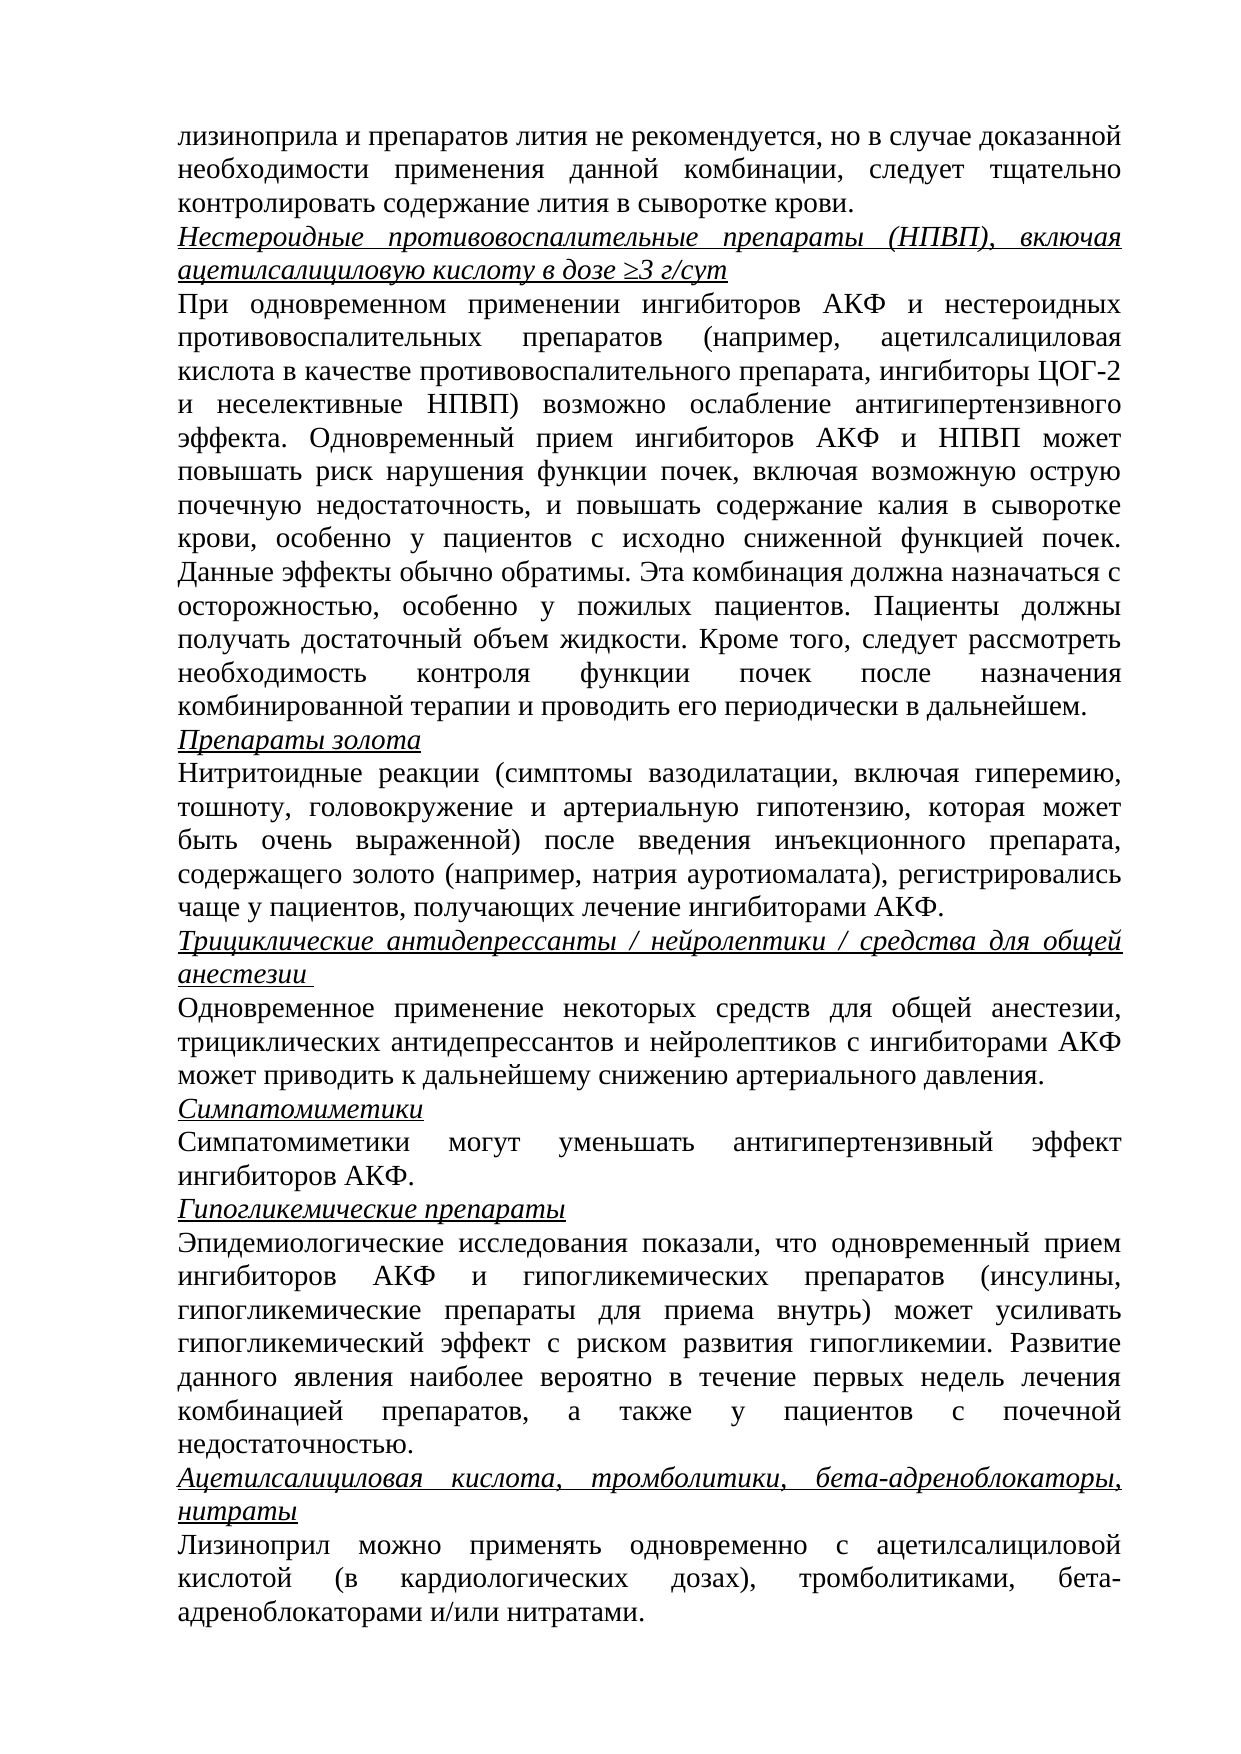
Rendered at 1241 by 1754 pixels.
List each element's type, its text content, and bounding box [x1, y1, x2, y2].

text Одновременное применение некоторых средств для общей анестезии, трициклических антидепрессантов и нейролептиков с ингибиторами АКФ может приводить к дальнейшему снижению артериального давления. [177, 990, 1122, 1091]
text Лизиноприл можно применять одновременно с ацетилсалициловой кислотой (в кардиологических дозах), тромболитиками, бета-адреноблокаторами и/или нитратами. [177, 1527, 1122, 1627]
text Симпатомиметики могут уменьшать антигипертензивный эффект ингибиторов АКФ. [177, 1124, 1122, 1191]
text Ацетилсалициловая кислота, тромболитики, бета-адреноблокаторы, нитраты [177, 1490, 1122, 1527]
text Гипогликемические препараты [177, 1191, 1122, 1225]
text Трициклические антидепрессанты / нейролептики / средства для общей анестезии [177, 953, 1122, 990]
text Симпатомиметики [177, 1091, 1122, 1124]
text Препараты золота [177, 722, 1122, 755]
text Эпидемиологические исследования показали, что одновременный прием ингибиторов АКФ и гипогликемических препаратов (инсулины, гипогликемические препараты для приема внутрь) может усиливать гипогликемический эффект с риском развития гипогликемии. Развитие данного явления наиболее вероятно в течение первых недель лечения комбинацией препаратов, а также у пациентов с почечной недостаточностью. [177, 1225, 1122, 1460]
text Нитритоидные реакции (симптомы вазодилатации, включая гиперемию, тошноту, головокружение и артериальную гипотензию, которая может быть очень выраженной) после введения инъекционного препарата, содержащего золото (например, натрия ауротиомалата), регистрировались чаще у пациентов, получающих лечение ингибиторами АКФ. [177, 755, 1122, 923]
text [177, 118, 1122, 219]
text Трициклические антидепрессанты / нейролептики / средства для общей анестезии [177, 923, 1122, 952]
text Ацетилсалициловая кислота, тромболитики, бета-адреноблокаторы, нитраты [177, 1460, 1122, 1489]
text Нестероидные противовоспалительные препараты (НПВП), включая ацетилсалициловую кислоту в дозе ≥3 г/сут [177, 249, 1122, 286]
text Нестероидные противовоспалительные препараты (НПВП), включая ацетилсалициловую кислоту в дозе ≥3 г/сут [177, 219, 1122, 248]
text При одновременном применении ингибиторов АКФ и нестероидных противовоспалительных препаратов (например, ацетилсалициловая кислота в качестве противовоспалительного препарата, ингибиторы ЦОГ-2 и неселективные НПВП) возможно ослабление антигипертензивного эффекта. Одновременный прием ингибиторов АКФ и НПВП может повышать риск нарушения функции почек, включая возможную острую почечную недостаточность, и повышать содержание калия в сыворотке крови, особенно у пациентов с исходно сниженной функцией почек. Данные эффекты обычно обратимы. Эта комбинация должна назначаться с осторожностью, особенно у пожилых пациентов. Пациенты должны получать достаточный объем жидкости. Кроме того, следует рассмотреть необходимость контроля функции почек после назначения комбинированной терапии и проводить его периодически в дальнейшем. [177, 286, 1122, 722]
